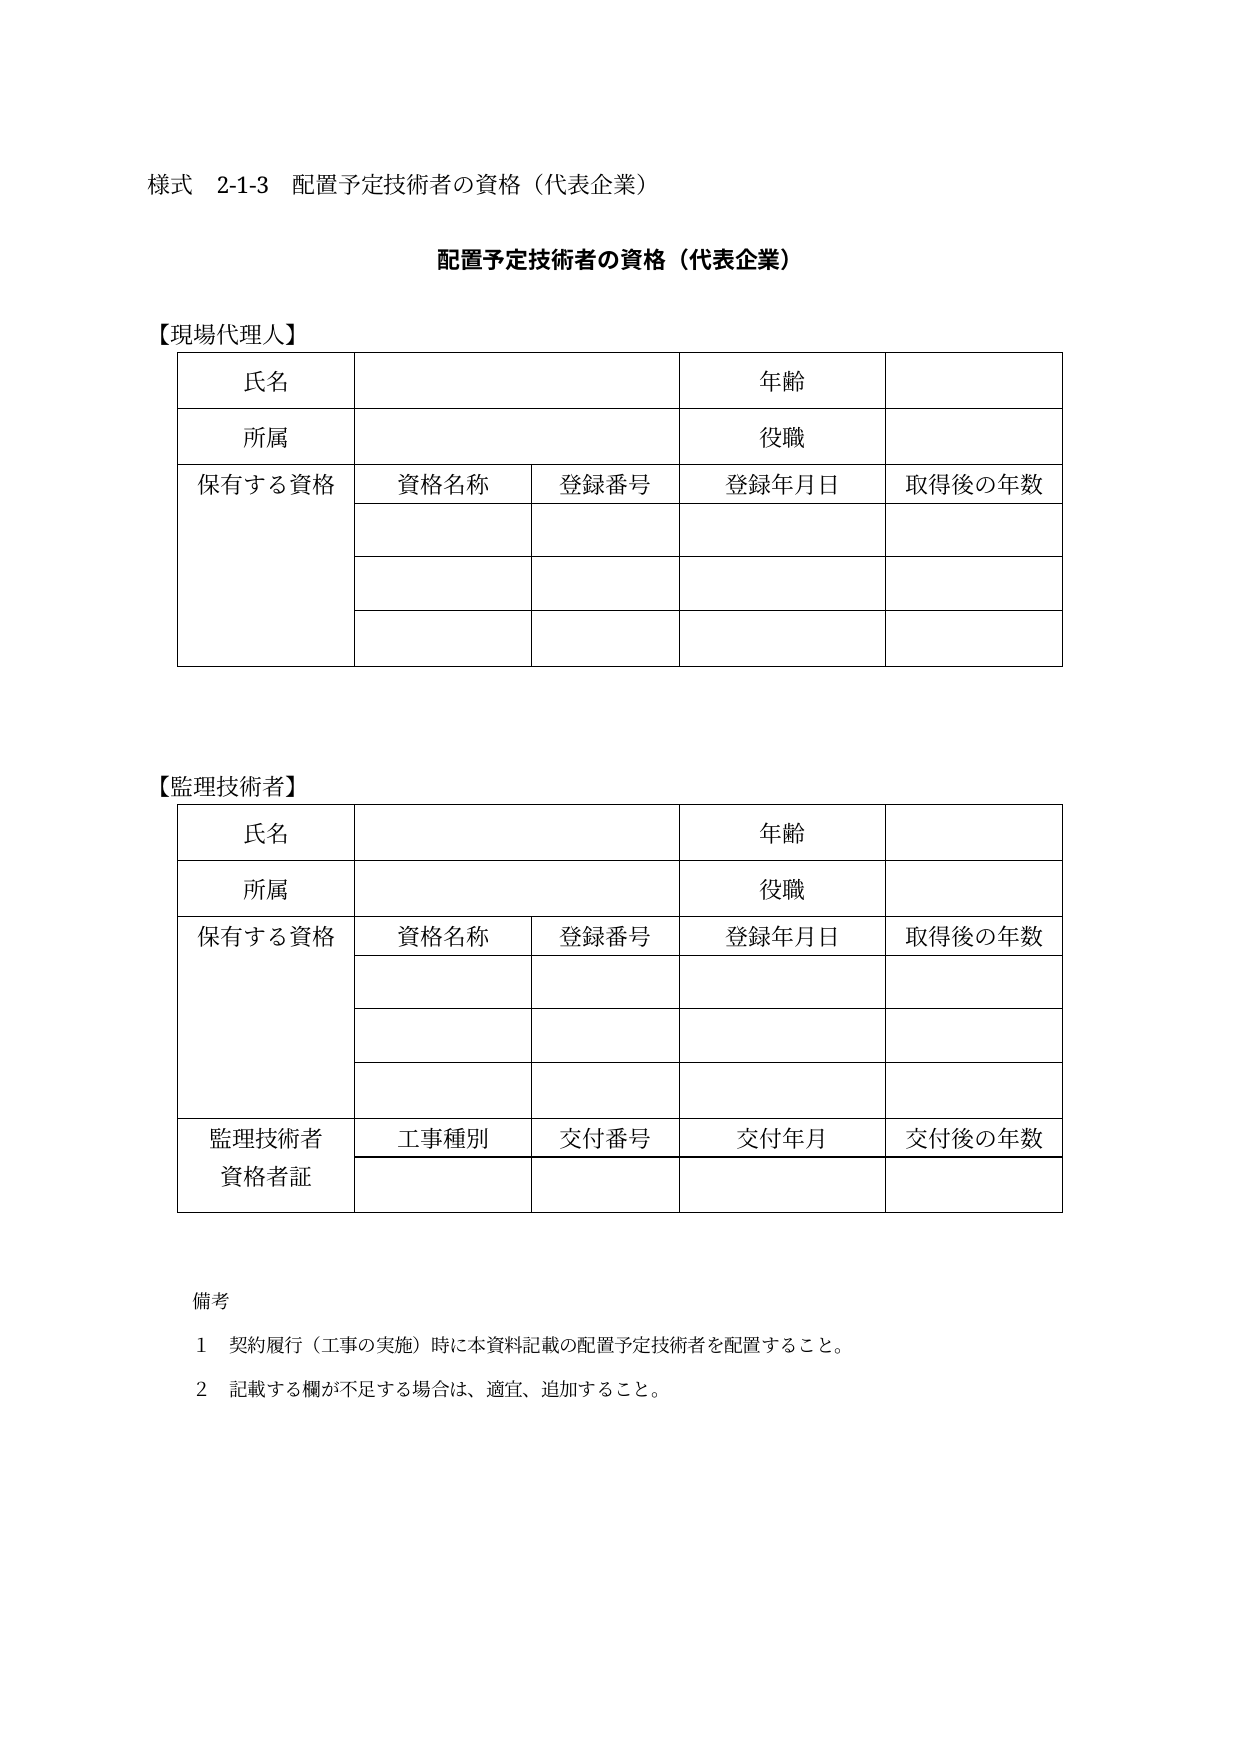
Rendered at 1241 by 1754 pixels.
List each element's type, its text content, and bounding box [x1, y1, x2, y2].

table_cell 役職 [680, 861, 885, 916]
table_cell [886, 1009, 1062, 1062]
table_cell [680, 557, 885, 610]
table_cell [680, 1158, 885, 1212]
table_cell 保有する資格 [178, 917, 354, 1118]
table_cell [680, 956, 885, 1008]
table_cell [886, 611, 1062, 666]
text 【監理技術者】 [148, 767, 1092, 804]
table_cell 登録番号 [532, 917, 679, 954]
table_cell 資格名称 [355, 465, 531, 502]
table_cell [886, 1158, 1062, 1212]
table_cell [532, 956, 679, 1008]
table_cell [355, 409, 679, 464]
table_cell [355, 1158, 531, 1212]
table_header 氏名 [178, 353, 354, 408]
table_cell 登録年月日 [680, 917, 885, 954]
table_cell 取得後の年数 [886, 465, 1062, 502]
table_cell 所属 [178, 409, 354, 464]
table_cell [680, 1009, 885, 1062]
table_cell [532, 1158, 679, 1212]
table_cell [886, 409, 1062, 464]
subtitle 様式 2-1-3 配置予定技術者の資格（代表企業） [148, 164, 1092, 202]
table_cell 交付番号 [532, 1119, 679, 1156]
table_cell [355, 611, 531, 666]
table_cell 取得後の年数 [886, 917, 1062, 954]
text 【現場代理人】 [148, 314, 1092, 352]
table_cell [355, 1063, 531, 1118]
table_cell 監理技術者 資格者証 [178, 1119, 354, 1212]
table_cell [355, 956, 531, 1008]
text 配置予定技術者の資格（代表企業） [148, 239, 1092, 277]
table_cell 交付後の年数 [886, 1119, 1062, 1156]
table_cell 工事種別 [355, 1119, 531, 1156]
table_cell 所属 [178, 861, 354, 916]
table_cell [886, 1063, 1062, 1118]
table_cell [886, 557, 1062, 610]
table_cell [532, 504, 679, 556]
table_cell [355, 504, 531, 556]
table_header 年齢 [680, 805, 885, 860]
table_header [355, 805, 679, 860]
table_header 氏名 [178, 805, 354, 860]
table_cell [680, 1063, 885, 1118]
table_cell 役職 [680, 409, 885, 464]
table_header [886, 353, 1062, 408]
table_cell 登録番号 [532, 465, 679, 502]
table_header [355, 353, 679, 408]
text ２ 記載する欄が不足する場合は、適宜、追加すること。 [148, 1369, 1092, 1407]
table_cell [532, 1009, 679, 1062]
table_cell [532, 1063, 679, 1118]
table_cell 交付年月 [680, 1119, 885, 1156]
table_cell [355, 1009, 531, 1062]
table_cell [886, 956, 1062, 1008]
table_header 年齢 [680, 353, 885, 408]
table_cell [532, 611, 679, 666]
table_cell [532, 557, 679, 610]
text 備考 [148, 1282, 1092, 1319]
table_cell [886, 504, 1062, 556]
table_cell 資格名称 [355, 917, 531, 954]
table_cell [886, 861, 1062, 916]
table_cell 登録年月日 [680, 465, 885, 502]
table_cell 保有する資格 [178, 465, 354, 666]
table_cell [355, 861, 679, 916]
table_cell [355, 557, 531, 610]
text １ 契約履行（工事の実施）時に本資料記載の配置予定技術者を配置すること。 [148, 1326, 1092, 1363]
table_header [886, 805, 1062, 860]
table_cell [680, 611, 885, 666]
table_cell [680, 504, 885, 556]
